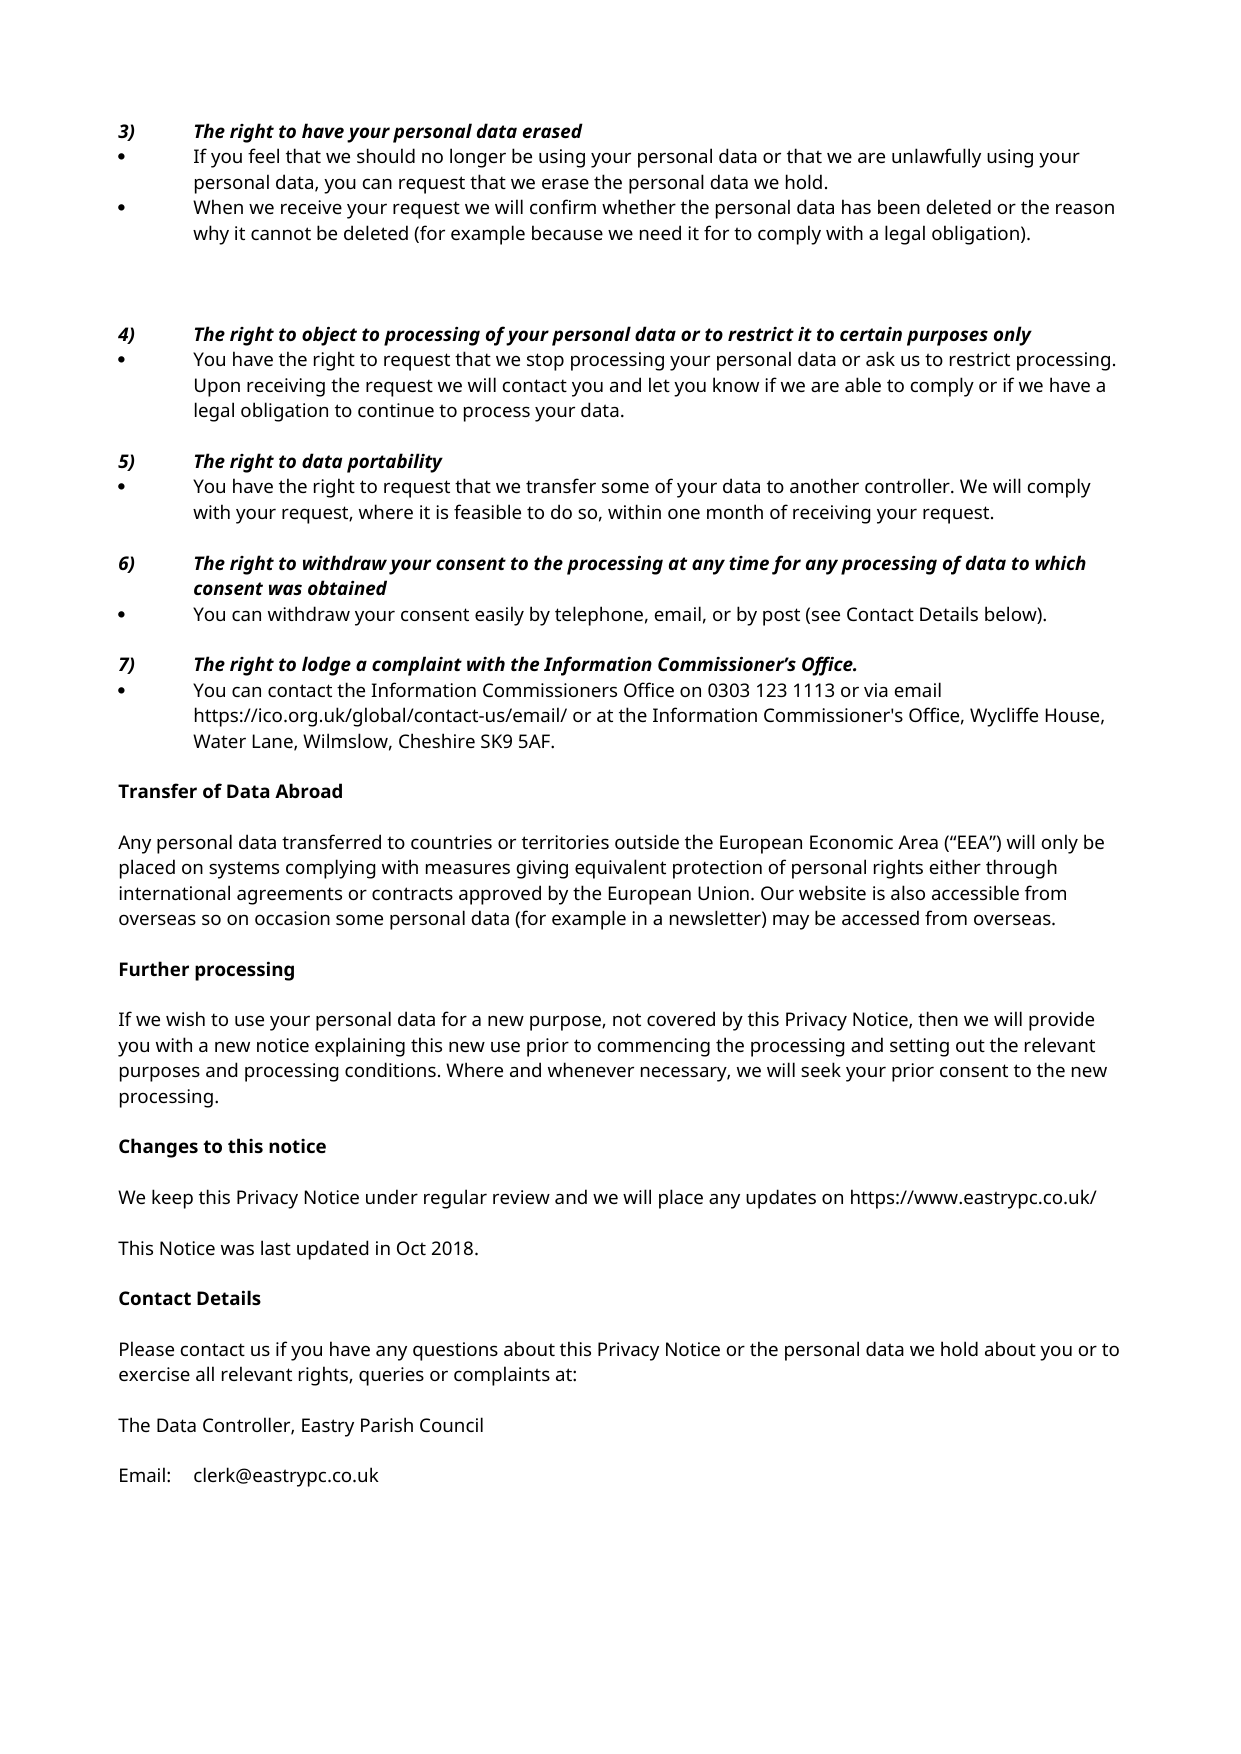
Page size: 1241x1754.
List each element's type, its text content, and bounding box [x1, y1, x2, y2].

list The right to have your personal data erased [118, 118, 1122, 144]
text Please contact us if you have any questions about this Privacy Notice or the personal data we hold about you or to exercise all relevant rights, queries or complaints at: [118, 1336, 1122, 1387]
text Email: clerk@eastrypc.co.uk [118, 1462, 1122, 1488]
list If you feel that we should no longer be using your personal data or that we are unlawfully using your personal data, you can request that we erase the personal data we hold. [118, 144, 1122, 195]
list The right to data portability [118, 448, 1122, 474]
text This Notice was last updated in Oct 2018. [118, 1235, 1122, 1260]
text Transfer of Data Abroad [118, 778, 1122, 804]
text Contact Details [118, 1285, 1122, 1311]
text If we wish to use your personal data for a new purpose, not covered by this Privacy Notice, then we will provide you with a new notice explaining this new use prior to commencing the processing and setting out the relevant purposes and processing conditions. Where and whenever necessary, we will seek your prior consent to the new processing. [118, 1007, 1122, 1109]
list When we receive your request we will confirm whether the personal data has been deleted or the reason why it cannot be deleted (for example because we need it for to comply with a legal obligation). [118, 195, 1122, 246]
text We keep this Privacy Notice under regular review and we will place any updates on https://www.eastrypc.co.uk/ [118, 1184, 1122, 1210]
list You can contact the Information Commissioners Office on 0303 123 1113 or via email https://ico.org.uk/global/contact-us/email/ or at the Information Commissioner's Office, Wycliffe House, Water Lane, Wilmslow, Cheshire SK9 5AF. [118, 677, 1122, 753]
text The Data Controller, Eastry Parish Council [118, 1412, 1122, 1437]
list The right to withdraw your consent to the processing at any time for any processing of data to which consent was obtained [118, 550, 1122, 601]
text Any personal data transferred to countries or territories outside the European Economic Area (“EEA”) will only be placed on systems complying with measures giving equivalent protection of personal rights either through international agreements or contracts approved by the European Union. Our website is also accessible from overseas so on occasion some personal data (for example in a newsletter) may be accessed from overseas. [118, 829, 1122, 931]
list You can withdraw your consent easily by telephone, email, or by post (see Contact Details below). [118, 601, 1122, 626]
text Further processing [118, 956, 1122, 982]
list You have the right to request that we stop processing your personal data or ask us to restrict processing. Upon receiving the request we will contact you and let you know if we are able to comply or if we have a legal obligation to continue to process your data. [118, 347, 1122, 423]
list The right to object to processing of your personal data or to restrict it to certain purposes only [118, 321, 1122, 347]
list The right to lodge a complaint with the Information Commissioner’s Office. [118, 651, 1122, 677]
list You have the right to request that we transfer some of your data to another controller. We will comply with your request, where it is feasible to do so, within one month of receiving your request. [118, 474, 1122, 525]
text Changes to this notice [118, 1134, 1122, 1159]
